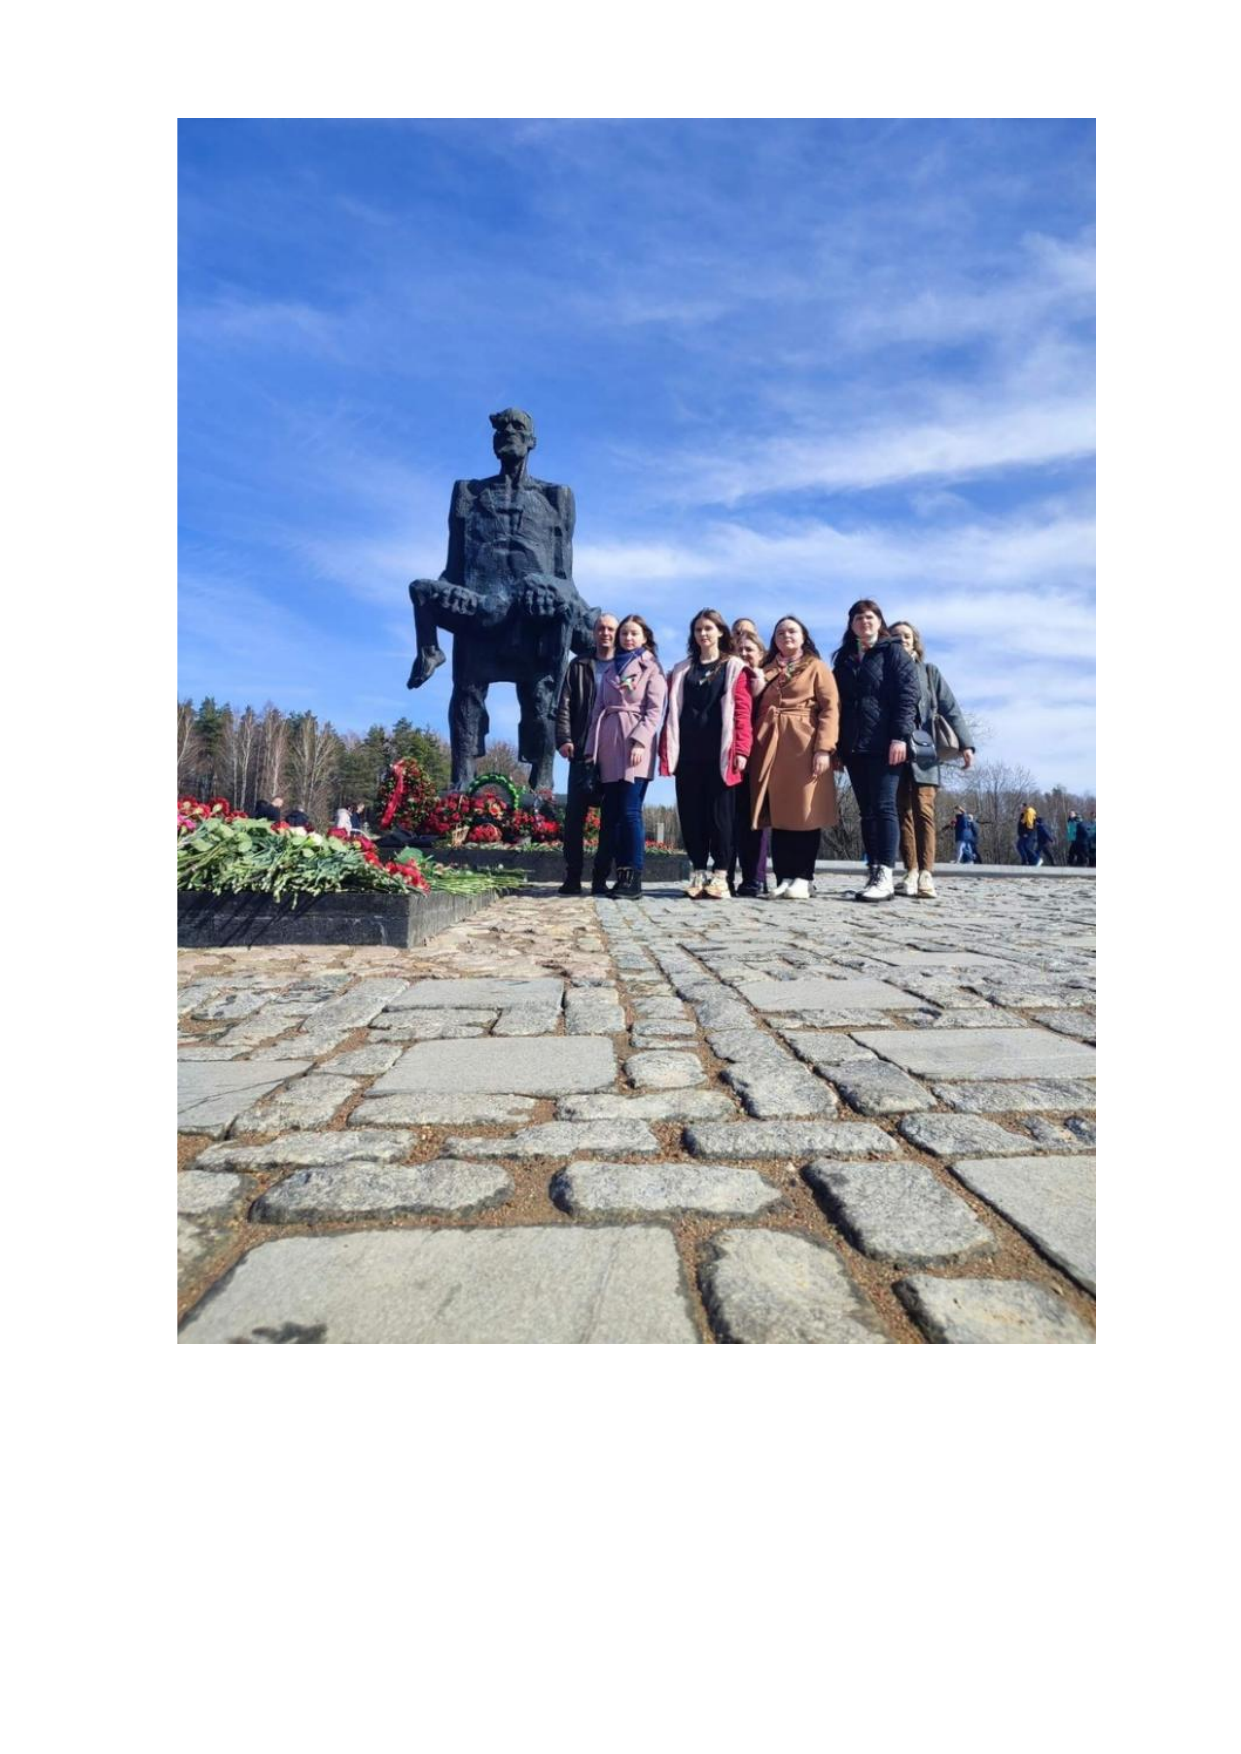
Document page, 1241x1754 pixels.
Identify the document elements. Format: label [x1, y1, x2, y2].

picture [177, 118, 1096, 1344]
